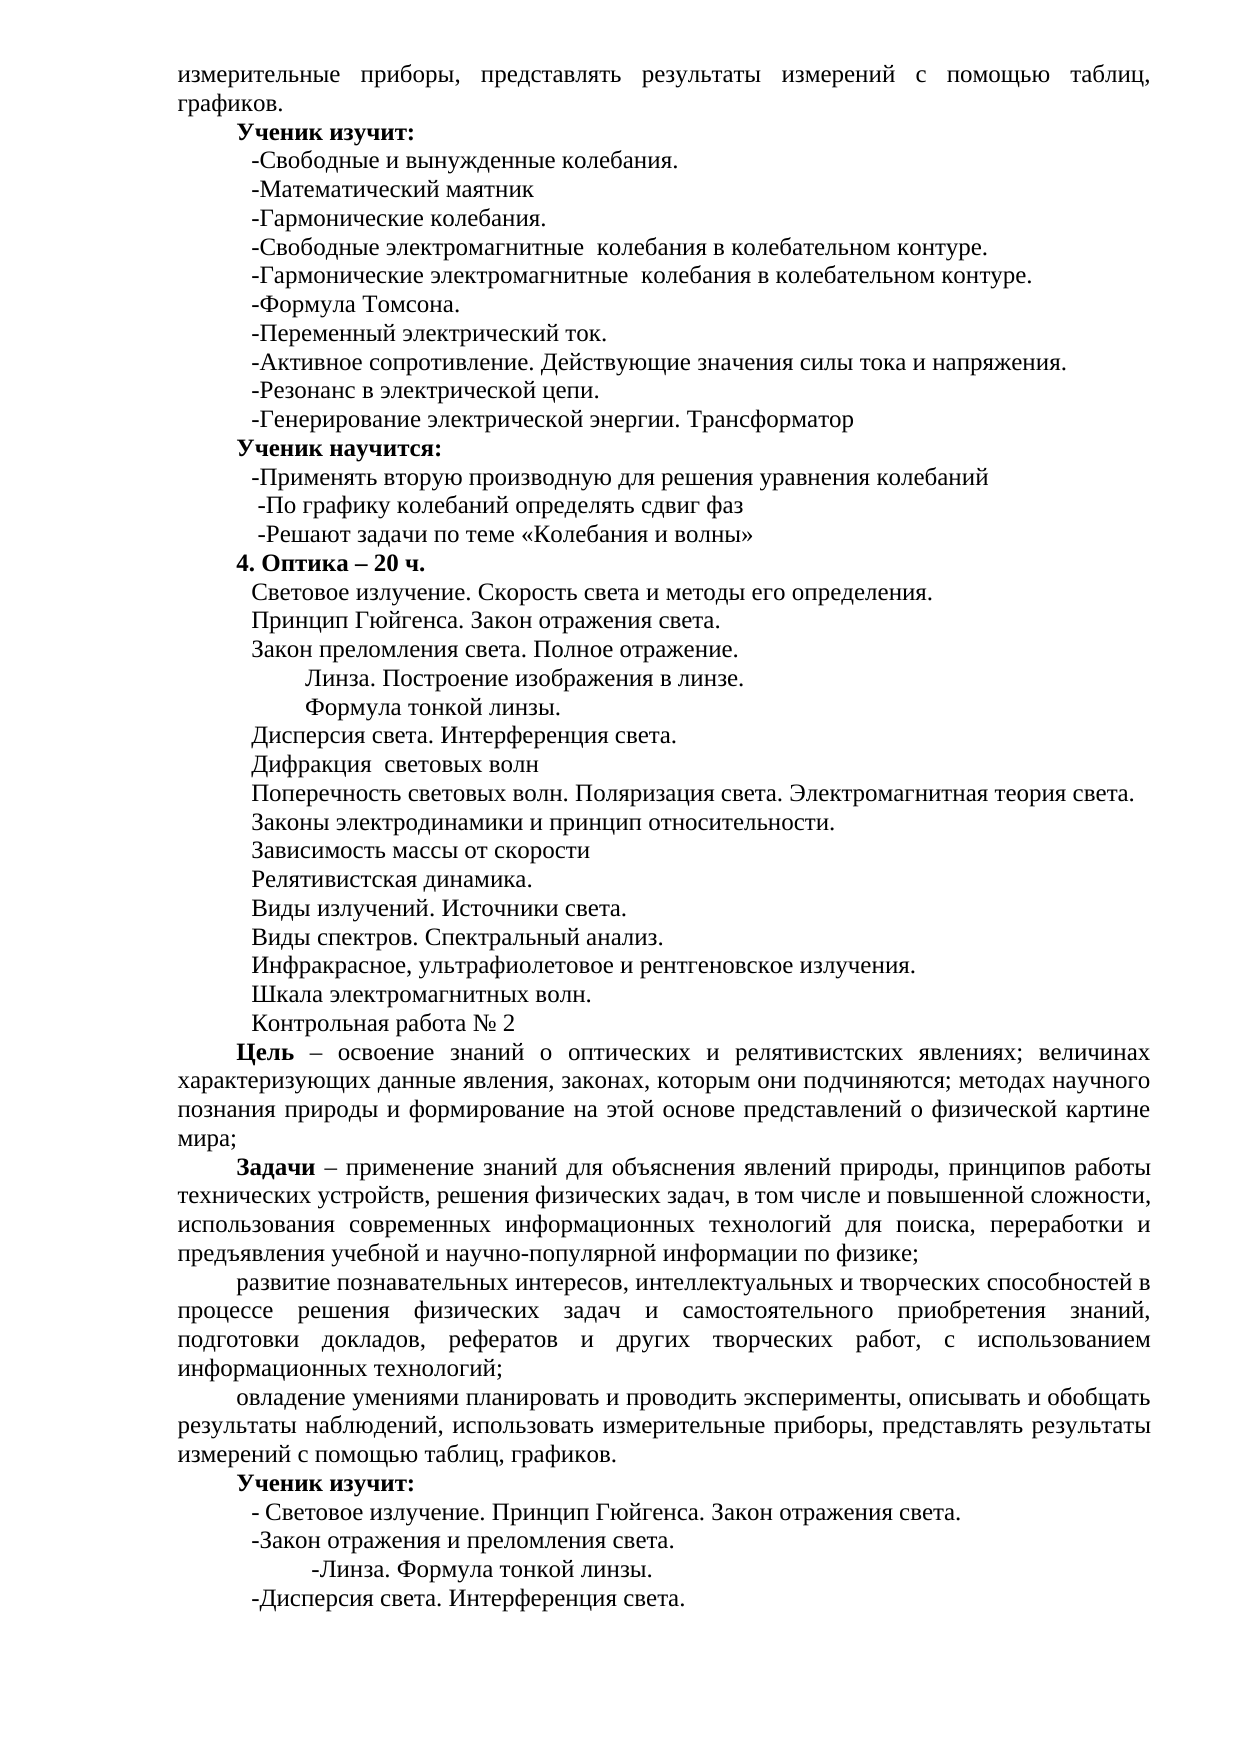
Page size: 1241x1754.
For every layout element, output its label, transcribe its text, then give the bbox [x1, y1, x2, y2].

text -Переменный электрический ток. [177, 318, 1152, 347]
text Контрольная работа № 2 [177, 1008, 1152, 1037]
text -Свободные и вынужденные колебания. [177, 145, 1152, 174]
text -Закон отражения и преломления света. [177, 1525, 1152, 1554]
text -Математический маятник [177, 174, 1152, 203]
text Ученик изучит: [177, 117, 1152, 145]
text -Линза. Формула тонкой линзы. [177, 1554, 1152, 1583]
text 4. Оптика – 20 ч. [177, 548, 1152, 577]
text Световое излучение. Скорость света и методы его определения. [177, 577, 1152, 605]
text Поперечность световых волн. Поляризация света. Электромагнитная теория света. [177, 778, 1152, 807]
text Линза. Построение изображения в линзе. [177, 663, 1152, 692]
text -Гармонические колебания. [177, 203, 1152, 232]
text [177, 59, 1152, 117]
text -Применять вторую производную для решения уравнения колебаний [177, 462, 1152, 490]
text Законы электродинамики и принцип относительности. [177, 807, 1152, 835]
text Ученик научится: [177, 433, 1152, 462]
text -Дисперсия света. Интерференция света. [177, 1583, 1152, 1612]
text -Резонанс в электрической цепи. [177, 375, 1152, 404]
text Формула тонкой линзы. [177, 692, 1152, 720]
text -Активное сопротивление. Действующие значения силы тока и напряжения. [177, 347, 1152, 375]
text Дисперсия света. Интерференция света. [177, 720, 1152, 749]
text Релятивистская динамика. [177, 864, 1152, 893]
text Шкала электромагнитных волн. [177, 979, 1152, 1008]
text - Световое излучение. Принцип Гюйгенса. Закон отражения света. [177, 1497, 1152, 1525]
text Ученик изучит: [177, 1468, 1152, 1497]
text -Генерирование электрической энергии. Трансформатор [177, 404, 1152, 433]
text Виды спектров. Спектральный анализ. [177, 922, 1152, 950]
text Инфракрасное, ультрафиолетовое и рентгеновское излучения. [177, 950, 1152, 979]
text Принцип Гюйгенса. Закон отражения света. [177, 605, 1152, 634]
text -Формула Томсона. [177, 289, 1152, 318]
text Зависимость массы от скорости [177, 835, 1152, 864]
text овладение умениями планировать и проводить эксперименты, описывать и обобщать результаты наблюдений, использовать измерительные приборы, представлять результаты измерений с помощью таблиц, графиков. [177, 1382, 1152, 1468]
text Задачи – применение знаний для объяснения явлений природы, принципов работы технических устройств, решения физических задач, в том числе и повышенной сложности, использования современных информационных технологий для поиска, переработки и предъявления учебной и научно-популярной информации по физике; [177, 1152, 1152, 1267]
text -Решают задачи по теме «Колебания и волны» [177, 519, 1152, 548]
text Виды излучений. Источники света. [177, 893, 1152, 922]
text -Гармонические электромагнитные колебания в колебательном контуре. [177, 260, 1152, 289]
text -Свободные электромагнитные колебания в колебательном контуре. [177, 232, 1152, 260]
text Дифракция световых волн [177, 749, 1152, 778]
text Закон преломления света. Полное отражение. [177, 634, 1152, 663]
text -По графику колебаний определять сдвиг фаз [177, 490, 1152, 519]
text развитие познавательных интересов, интеллектуальных и творческих способностей в процессе решения физических задач и самостоятельного приобретения знаний, подготовки докладов, рефератов и других творческих работ, с использованием информационных технологий; [177, 1267, 1152, 1382]
text Цель – освоение знаний о оптических и релятивистских явлениях; величинах характеризующих данные явления, законах, которым они подчиняются; методах научного познания природы и формирование на этой основе представлений о физической картине мира; [177, 1037, 1152, 1152]
